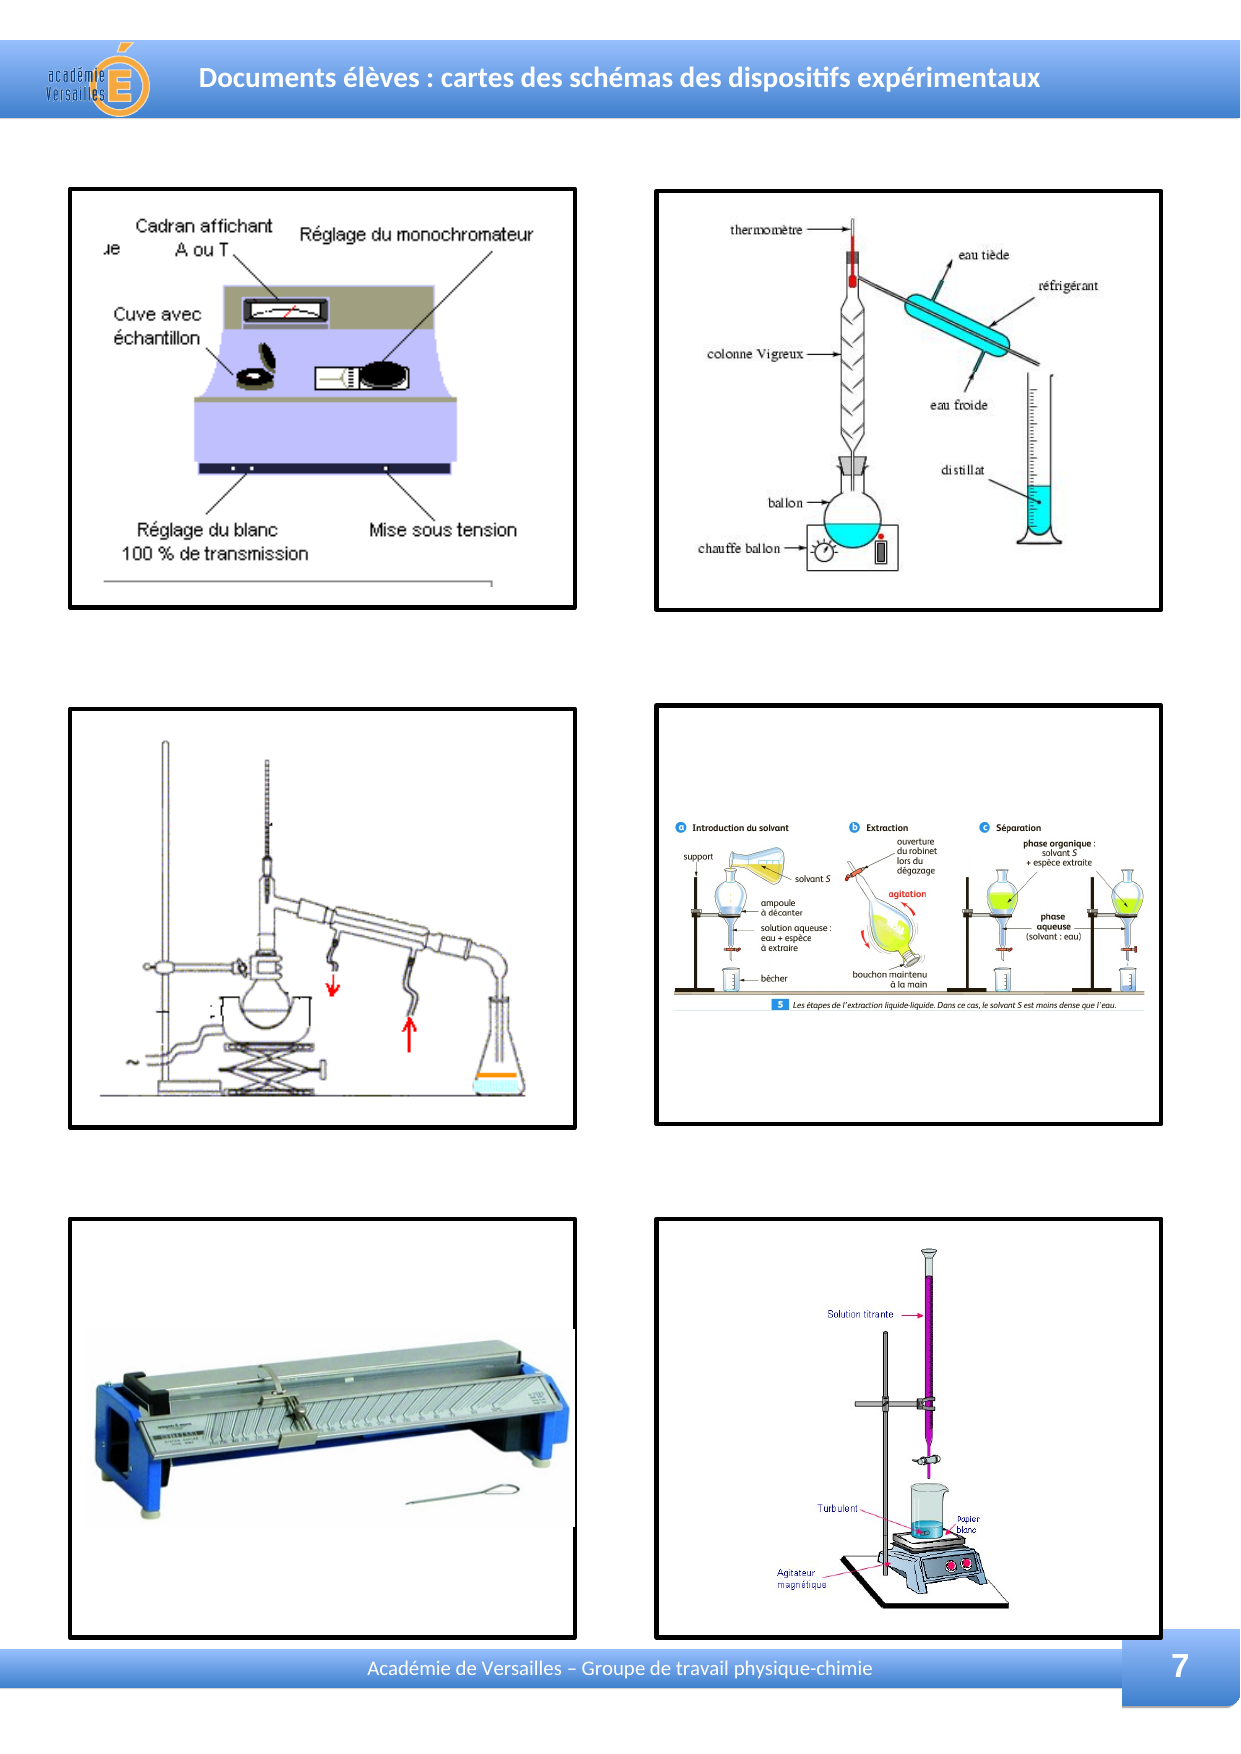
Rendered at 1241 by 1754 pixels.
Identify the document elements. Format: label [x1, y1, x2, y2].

picture [87, 729, 558, 1107]
picture [103, 209, 542, 587]
picture [685, 199, 1133, 602]
picture [43, 42, 150, 118]
picture [763, 1237, 1055, 1620]
picture [85, 1329, 575, 1527]
picture [673, 819, 1145, 1011]
